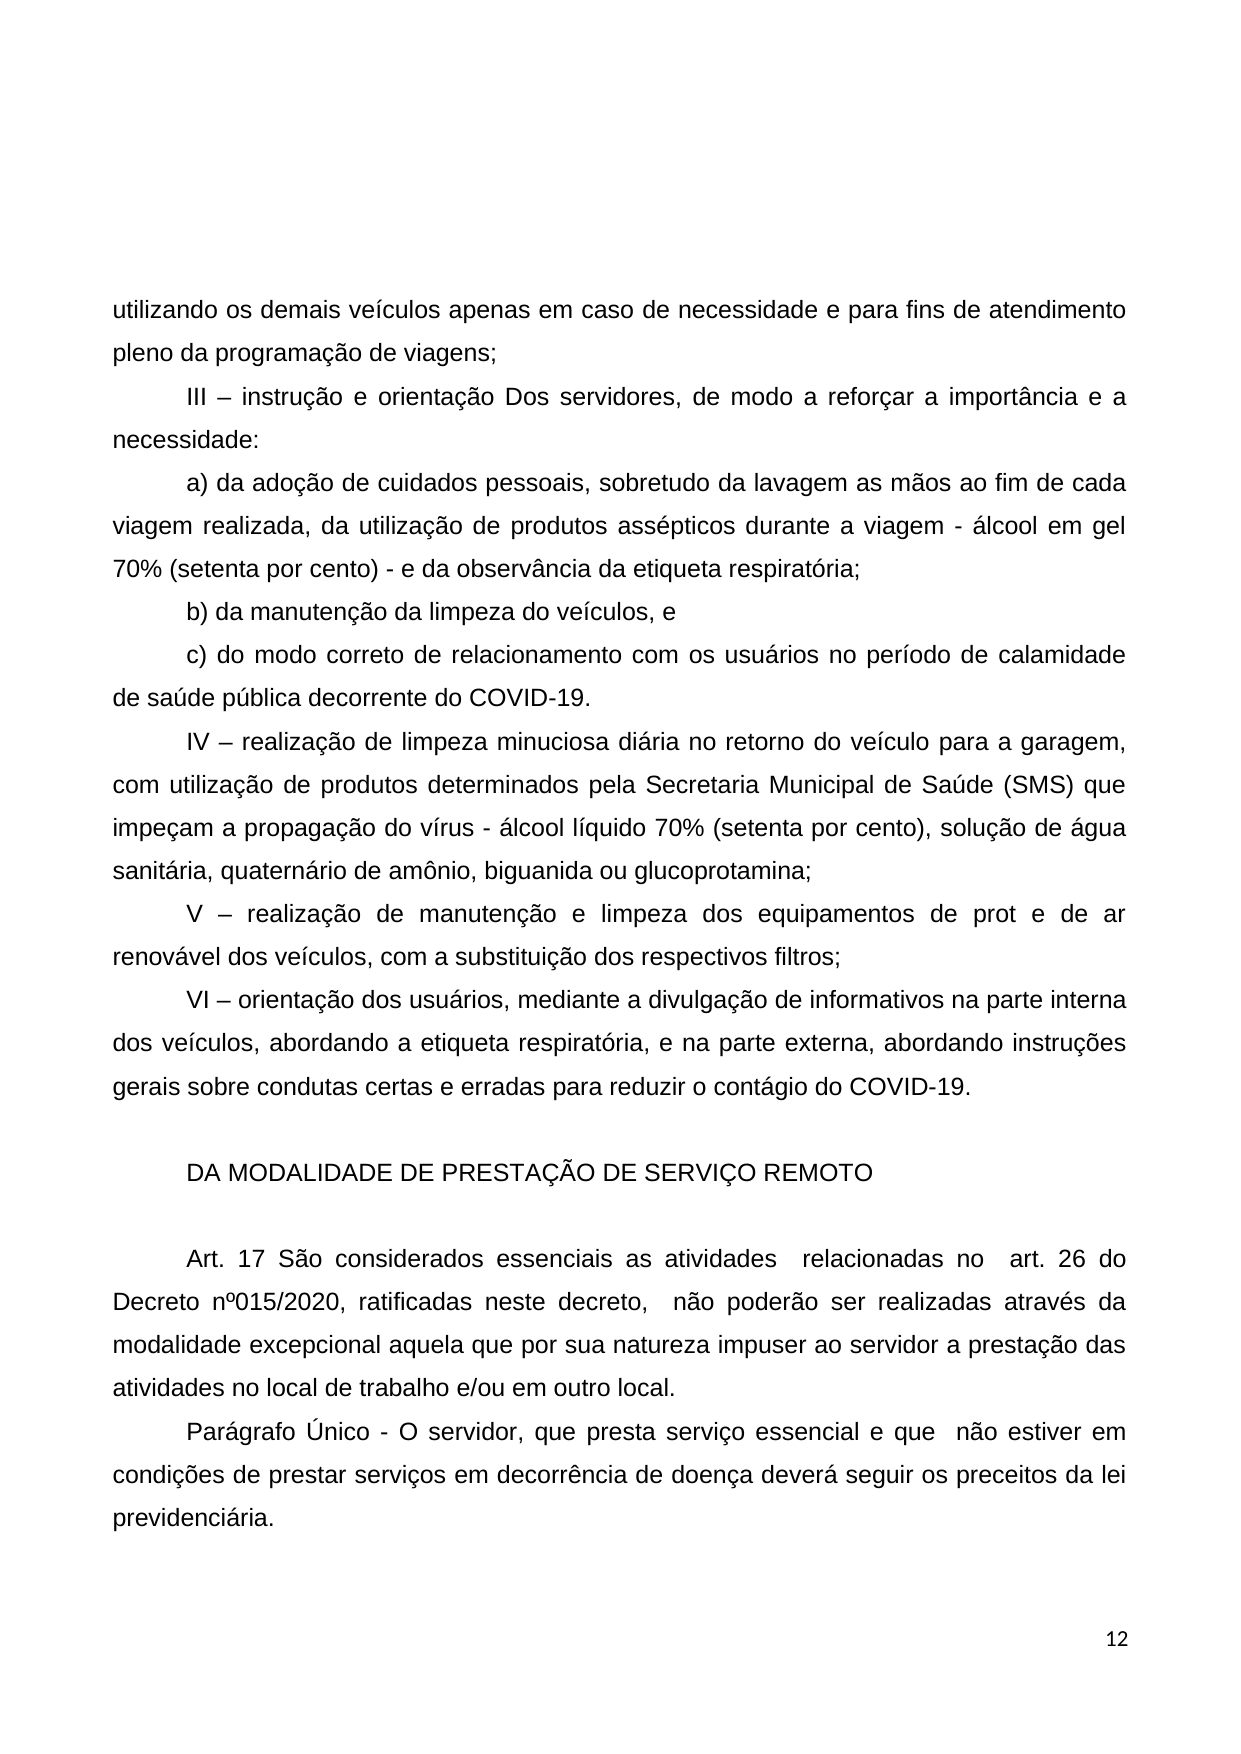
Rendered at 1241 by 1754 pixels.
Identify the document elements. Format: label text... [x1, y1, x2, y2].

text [112, 295, 1128, 367]
text Art. 17 São considerados essenciais as atividades relacionadas no art. 26 do Decreto nº015/2020, ratificadas neste decreto, não poderão ser realizadas através da modalidade excepcional aquela que por sua natureza impuser ao servidor a prestação das atividades no local de trabalho e/ou em outro local. [112, 1244, 1128, 1402]
text Parágrafo Único - O servidor, que presta serviço essencial e que não estiver em condições de prestar serviços em decorrência de doença deverá seguir os preceitos da lei previdenciária. [112, 1417, 1128, 1532]
text V – realização de manutenção e limpeza dos equipamentos de prot e de ar renovável dos veículos, com a substituição dos respectivos filtros; [112, 899, 1128, 971]
text DA MODALIDADE DE PRESTAÇÃO DE SERVIÇO REMOTO [112, 1158, 1128, 1187]
text VI – orientação dos usuários, mediante a divulgação de informativos na parte interna dos veículos, abordando a etiqueta respiratória, e na parte externa, abordando instruções gerais sobre condutas certas e erradas para reduzir o contágio do COVID-19. [112, 985, 1128, 1100]
text IV – realização de limpeza minuciosa diária no retorno do veículo para a garagem, com utilização de produtos determinados pela Secretaria Municipal de Saúde (SMS) que impeçam a propagação do vírus - álcool líquido 70% (setenta por cento), solução de água sanitária, quaternário de amônio, biguanida ou glucoprotamina; [112, 727, 1128, 885]
text a) da adoção de cuidados pessoais, sobretudo da lavagem as mãos ao fim de cada viagem realizada, da utilização de produtos assépticos durante a viagem - álcool em gel 70% (setenta por cento) - e da observância da etiqueta respiratória; [112, 468, 1128, 583]
text III – instrução e orientação Dos servidores, de modo a reforçar a importância e a necessidade: [112, 382, 1128, 453]
text c) do modo correto de relacionamento com os usuários no período de calamidade de saúde pública decorrente do COVID-19. [112, 640, 1128, 712]
text b) da manutenção da limpeza do veículos, e [112, 597, 1128, 626]
